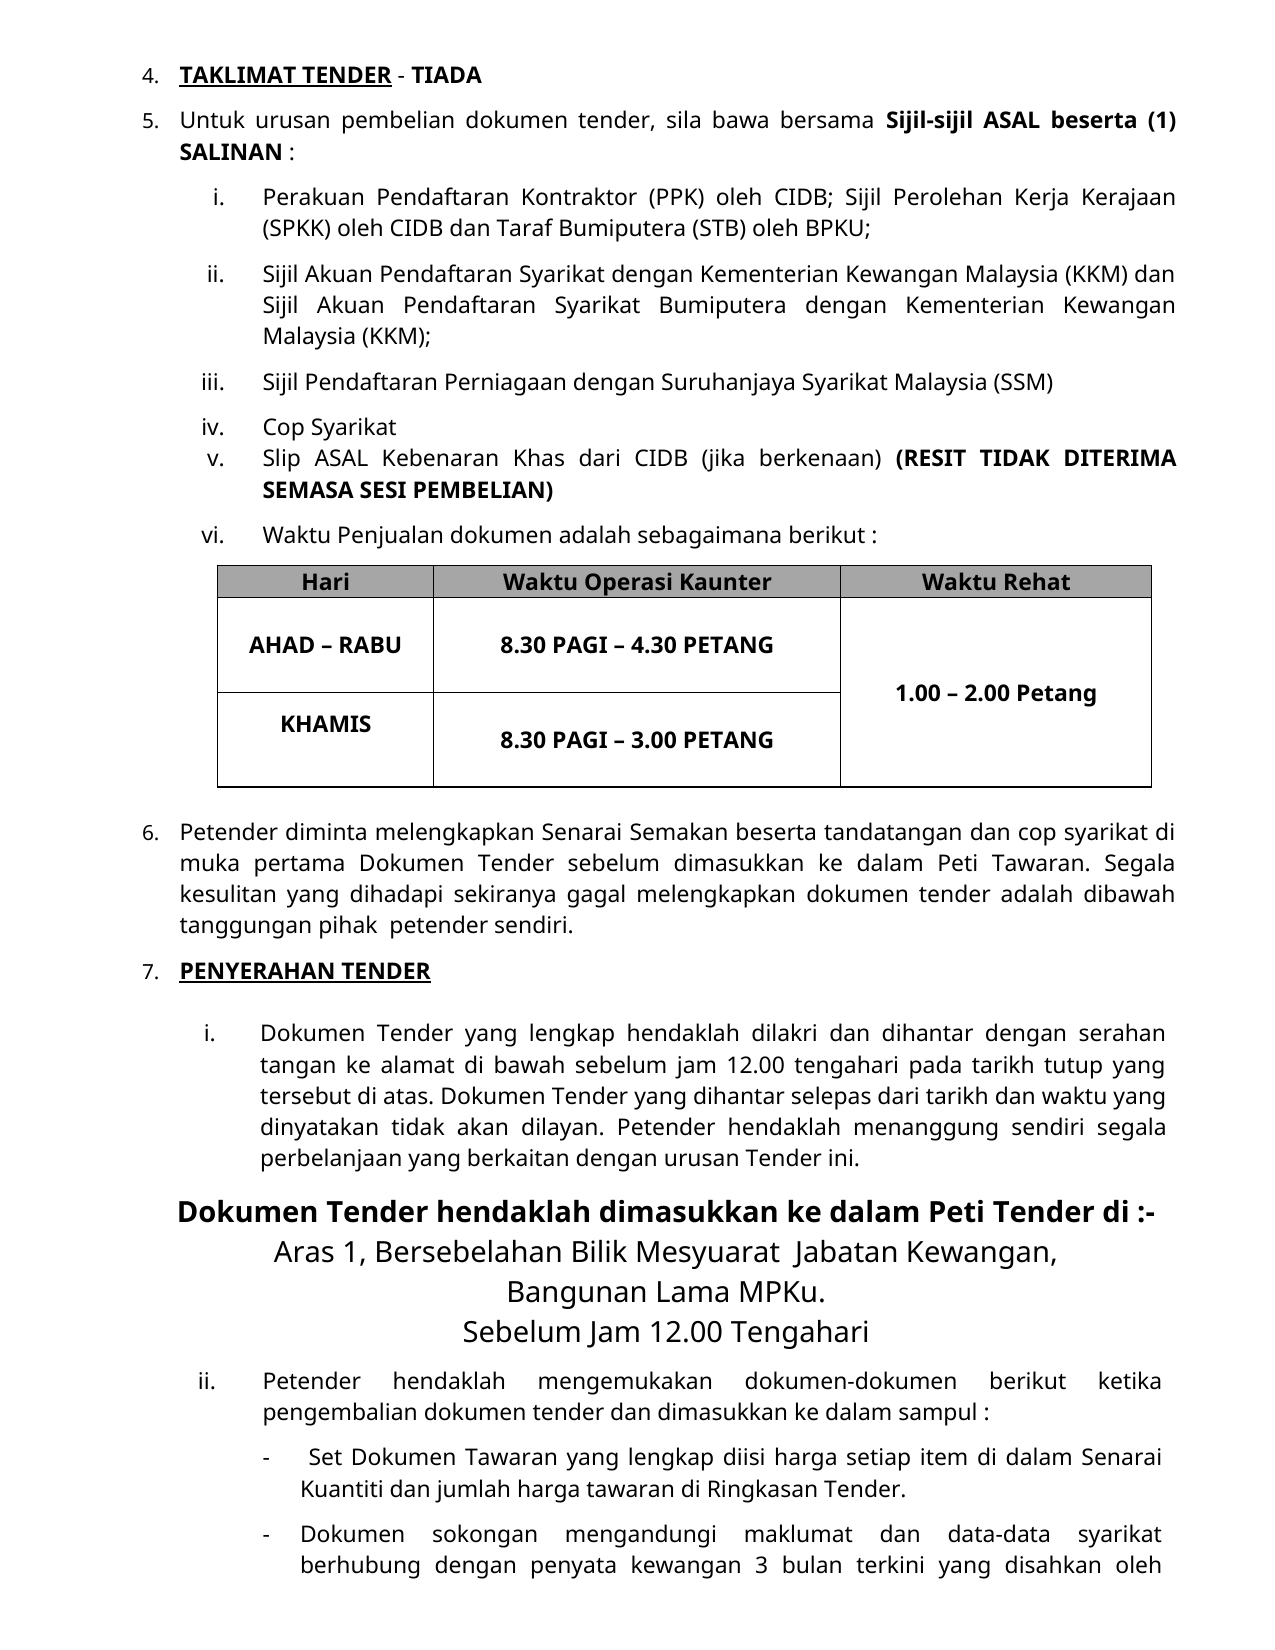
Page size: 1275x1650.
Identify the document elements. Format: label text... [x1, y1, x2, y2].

table_cell 8.30 PAGI – 3.00 PETANG [434, 693, 840, 786]
list Perakuan Pendaftaran Kontraktor (PPK) oleh CIDB; Sijil Perolehan Kerja Kerajaan (SPKK) oleh CIDB dan Taraf Bumiputera (STB) oleh BPKU; [225, 181, 1177, 244]
table_cell AHAD – RABU [218, 598, 433, 692]
text Dokumen Tender hendaklah dimasukkan ke dalam Peti Tender di :- [141, 1192, 1191, 1231]
text Aras 1, Bersebelahan Bilik Mesyuarat Jabatan Kewangan, [141, 1231, 1191, 1271]
text Bangunan Lama MPKu. [141, 1271, 1191, 1311]
table_header Hari [218, 566, 433, 597]
table_cell 1.00 – 2.00 Petang [841, 598, 1151, 786]
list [262, 1518, 1163, 1581]
list Slip ASAL Kebenaran Khas dari CIDB (jika berkenaan) (RESIT TIDAK DITERIMA SEMASA SESI PEMBELIAN) [225, 442, 1177, 505]
text Sebelum Jam 12.00 Tengahari [141, 1311, 1191, 1351]
table_header Waktu Operasi Kaunter [434, 566, 840, 597]
list Petender diminta melengkapkan Senarai Semakan beserta tandatangan dan cop syarikat di muka pertama Dokumen Tender sebelum dimasukkan ke dalam Peti Tawaran. Segala kesulitan yang dihadapi sekiranya gagal melengkapkan dokumen tender adalah dibawah tanggungan pihak petender sendiri. [142, 816, 1177, 941]
table_cell 8.30 PAGI – 4.30 PETANG [434, 598, 840, 692]
list Set Dokumen Tawaran yang lengkap diisi harga setiap item di dalam Senarai Kuantiti dan jumlah harga tawaran di Ringkasan Tender. [262, 1441, 1163, 1504]
list Petender hendaklah mengemukakan dokumen-dokumen berikut ketika pengembalian dokumen tender dan dimasukkan ke dalam sampul : [216, 1351, 1163, 1427]
list TAKLIMAT TENDER - TIADA [142, 59, 1177, 90]
table_cell KHAMIS [218, 693, 433, 786]
list Waktu Penjualan dokumen adalah sebagaimana berikut : [225, 519, 1177, 550]
table_header Waktu Rehat [841, 566, 1151, 597]
list Dokumen Tender yang lengkap hendaklah dilakri dan dihantar dengan serahan tangan ke alamat di bawah sebelum jam 12.00 tengahari pada tarikh tutup yang tersebut di atas. Dokumen Tender yang dihantar selepas dari tarikh dan waktu yang dinyatakan tidak akan dilayan. Petender hendaklah menanggung sendiri segala perbelanjaan yang berkaitan dengan urusan Tender ini. [216, 1017, 1167, 1174]
list Sijil Akuan Pendaftaran Syarikat dengan Kementerian Kewangan Malaysia (KKM) dan Sijil Akuan Pendaftaran Syarikat Bumiputera dengan Kementerian Kewangan Malaysia (KKM); [225, 258, 1177, 352]
list Cop Syarikat [225, 411, 1177, 442]
list Sijil Pendaftaran Perniagaan dengan Suruhanjaya Syarikat Malaysia (SSM) [225, 366, 1177, 397]
list PENYERAHAN TENDER [142, 955, 1177, 986]
list Untuk urusan pembelian dokumen tender, sila bawa bersama Sijil-sijil ASAL beserta (1) SALINAN : [142, 104, 1177, 167]
